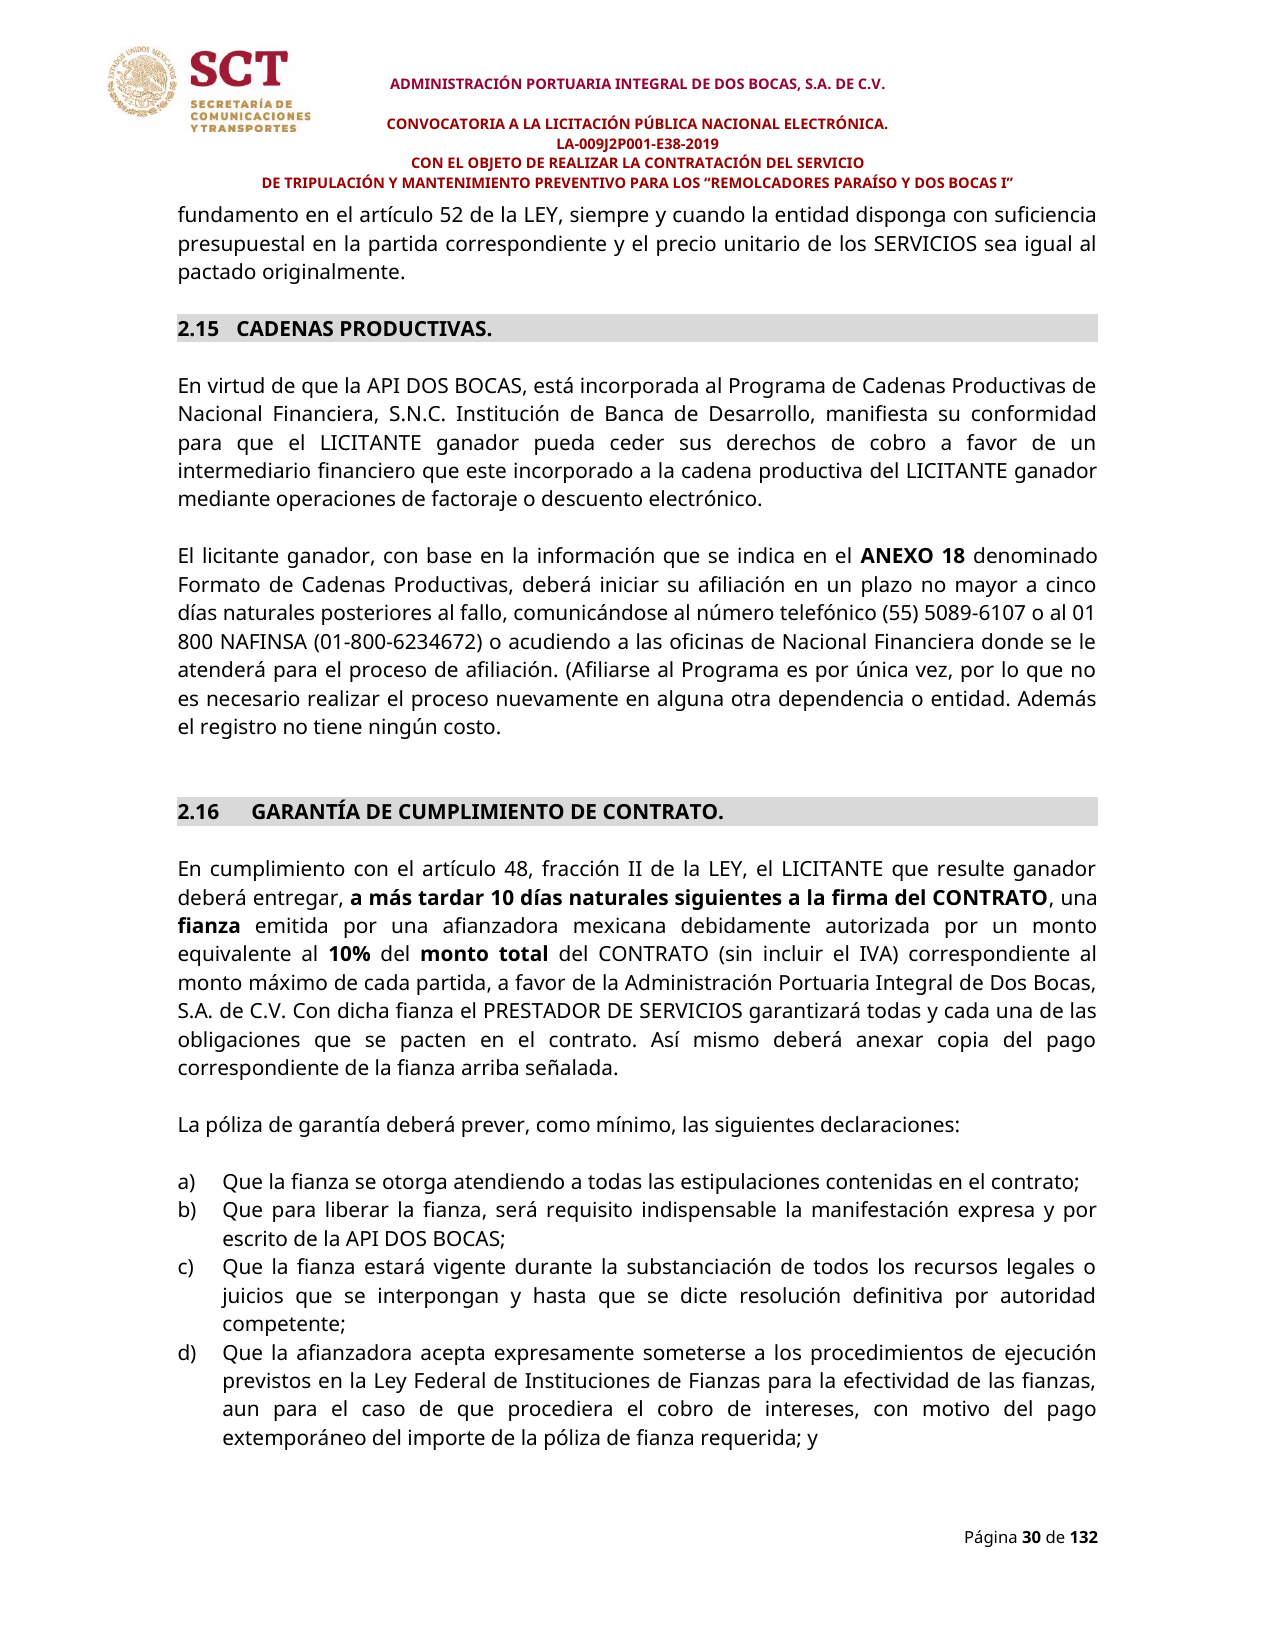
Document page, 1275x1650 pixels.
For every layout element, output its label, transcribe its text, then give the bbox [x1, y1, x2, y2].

text 2.15 CADENAS PRODUCTIVAS. [177, 314, 1098, 342]
text c) Que la fianza estará vigente durante la substanciación de todos los recursos legales o juicios que se interpongan y hasta que se dicte resolución definitiva por autoridad competente; [177, 1252, 1098, 1338]
text a) Que la fianza se otorga atendiendo a todas las estipulaciones contenidas en el contrato; [177, 1167, 1098, 1196]
text b) Que para liberar la fianza, será requisito indispensable la manifestación expresa y por escrito de la API DOS BOCAS; [177, 1196, 1098, 1252]
text En cumplimiento con el artículo 48, fracción II de la LEY, el LICITANTE que resulte ganador deberá entregar, a más tardar 10 días naturales siguientes a la firma del CONTRATO, una fianza emitida por una afianzadora mexicana debidamente autorizada por un monto equivalente al 10% del monto total del CONTRATO (sin incluir el IVA) correspondiente al monto máximo de cada partida, a favor de la Administración Portuaria Integral de Dos Bocas, S.A. de C.V. Con dicha fianza el PRESTADOR DE SERVICIOS garantizará todas y cada una de las obligaciones que se pacten en el contrato. Así mismo deberá anexar copia del pago correspondiente de la fianza arriba señalada. [177, 854, 1098, 1082]
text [177, 200, 1098, 286]
text En virtud de que la API DOS BOCAS, está incorporada al Programa de Cadenas Productivas de Nacional Financiera, S.N.C. Institución de Banca de Desarrollo, manifiesta su conformidad para que el LICITANTE ganador pueda ceder sus derechos de cobro a favor de un intermediario financiero que este incorporado a la cadena productiva del LICITANTE ganador mediante operaciones de factoraje o descuento electrónico. [177, 371, 1098, 513]
text El licitante ganador, con base en la información que se indica en el ANEXO 18 denominado Formato de Cadenas Productivas, deberá iniciar su afiliación en un plazo no mayor a cinco días naturales posteriores al fallo, comunicándose al número telefónico (55) 5089-6107 o al 01 800 NAFINSA (01-800-6234672) o acudiendo a las oficinas de Nacional Financiera donde se le atenderá para el proceso de afiliación. (Afiliarse al Programa es por única vez, por lo que no es necesario realizar el proceso nuevamente en alguna otra dependencia o entidad. Además el registro no tiene ningún costo. [177, 541, 1098, 741]
text 2.16 GARANTÍA DE CUMPLIMIENTO DE CONTRATO. [177, 797, 1098, 826]
text La póliza de garantía deberá prever, como mínimo, las siguientes declaraciones: [177, 1110, 1098, 1139]
text d) Que la afianzadora acepta expresamente someterse a los procedimientos de ejecución previstos en la Ley Federal de Instituciones de Fianzas para la efectividad de las fianzas, aun para el caso de que procediera el cobro de intereses, con motivo del pago extemporáneo del importe de la póliza de fianza requerida; y [177, 1338, 1098, 1451]
picture [107, 46, 311, 132]
